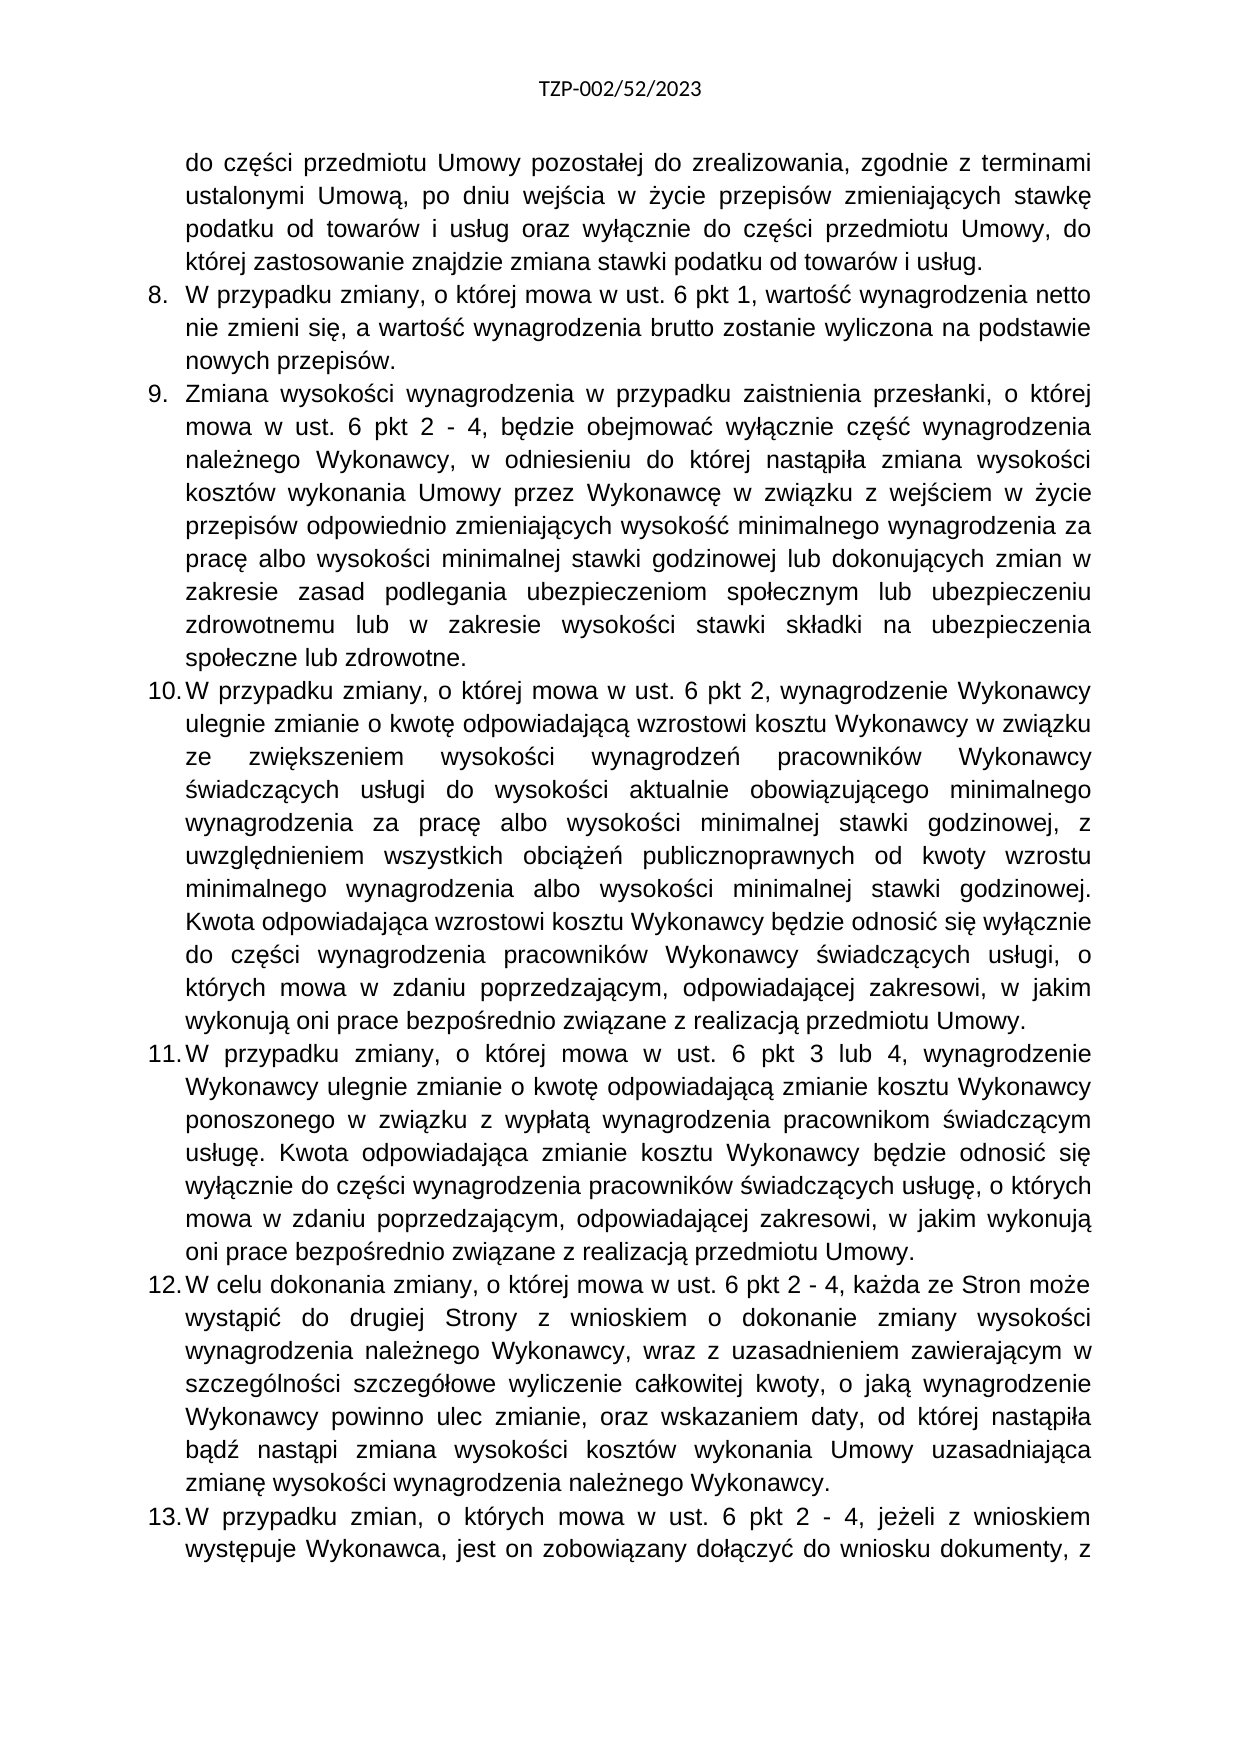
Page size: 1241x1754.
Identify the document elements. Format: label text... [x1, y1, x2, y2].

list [148, 148, 1093, 275]
list W przypadku zmiany, o której mowa w ust. 6 pkt 2, wynagrodzenie Wykonawcy ulegnie zmianie o kwotę odpowiadającą wzrostowi kosztu Wykonawcy w związku ze zwiększeniem wysokości wynagrodzeń pracowników Wykonawcy świadczących usługi do wysokości aktualnie obowiązującego minimalnego wynagrodzenia za pracę albo wysokości minimalnej stawki godzinowej, z uwzględnieniem wszystkich obciążeń publicznoprawnych od kwoty wzrostu minimalnego wynagrodzenia albo wysokości minimalnej stawki godzinowej. Kwota odpowiadająca wzrostowi kosztu Wykonawcy będzie odnosić się wyłącznie do części wynagrodzenia pracowników Wykonawcy świadczących usługi, o których mowa w zdaniu poprzedzającym, odpowiadającej zakresowi, w jakim wykonują oni prace bezpośrednio związane z realizacją przedmiotu Umowy. [148, 676, 1093, 1035]
list W celu dokonania zmiany, o której mowa w ust. 6 pkt 2 - 4, każda ze Stron może wystąpić do drugiej Strony z wnioskiem o dokonanie zmiany wysokości wynagrodzenia należnego Wykonawcy, wraz z uzasadnieniem zawierającym w szczególności szczegółowe wyliczenie całkowitej kwoty, o jaką wynagrodzenie Wykonawcy powinno ulec zmianie, oraz wskazaniem daty, od której nastąpiła bądź nastąpi zmiana wysokości kosztów wykonania Umowy uzasadniająca zmianę wysokości wynagrodzenia należnego Wykonawcy. [148, 1270, 1093, 1497]
list W przypadku zmiany, o której mowa w ust. 6 pkt 3 lub 4, wynagrodzenie Wykonawcy ulegnie zmianie o kwotę odpowiadającą zmianie kosztu Wykonawcy ponoszonego w związku z wypłatą wynagrodzenia pracownikom świadczącym usługę. Kwota odpowiadająca zmianie kosztu Wykonawcy będzie odnosić się wyłącznie do części wynagrodzenia pracowników świadczących usługę, o których mowa w zdaniu poprzedzającym, odpowiadającej zakresowi, w jakim wykonują oni prace bezpośrednio związane z realizacją przedmiotu Umowy. [148, 1039, 1093, 1266]
list W przypadku zmiany, o której mowa w ust. 6 pkt 1, wartość wynagrodzenia netto nie zmieni się, a wartość wynagrodzenia brutto zostanie wyliczona na podstawie nowych przepisów. [148, 280, 1093, 374]
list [148, 1501, 1093, 1563]
list Zmiana wysokości wynagrodzenia w przypadku zaistnienia przesłanki, o której mowa w ust. 6 pkt 2 - 4, będzie obejmować wyłącznie część wynagrodzenia należnego Wykonawcy, w odniesieniu do której nastąpiła zmiana wysokości kosztów wykonania Umowy przez Wykonawcę w związku z wejściem w życie przepisów odpowiednio zmieniających wysokość minimalnego wynagrodzenia za pracę albo wysokości minimalnej stawki godzinowej lub dokonujących zmian w zakresie zasad podlegania ubezpieczeniom społecznym lub ubezpieczeniu zdrowotnemu lub w zakresie wysokości stawki składki na ubezpieczenia społeczne lub zdrowotne. [148, 379, 1093, 672]
